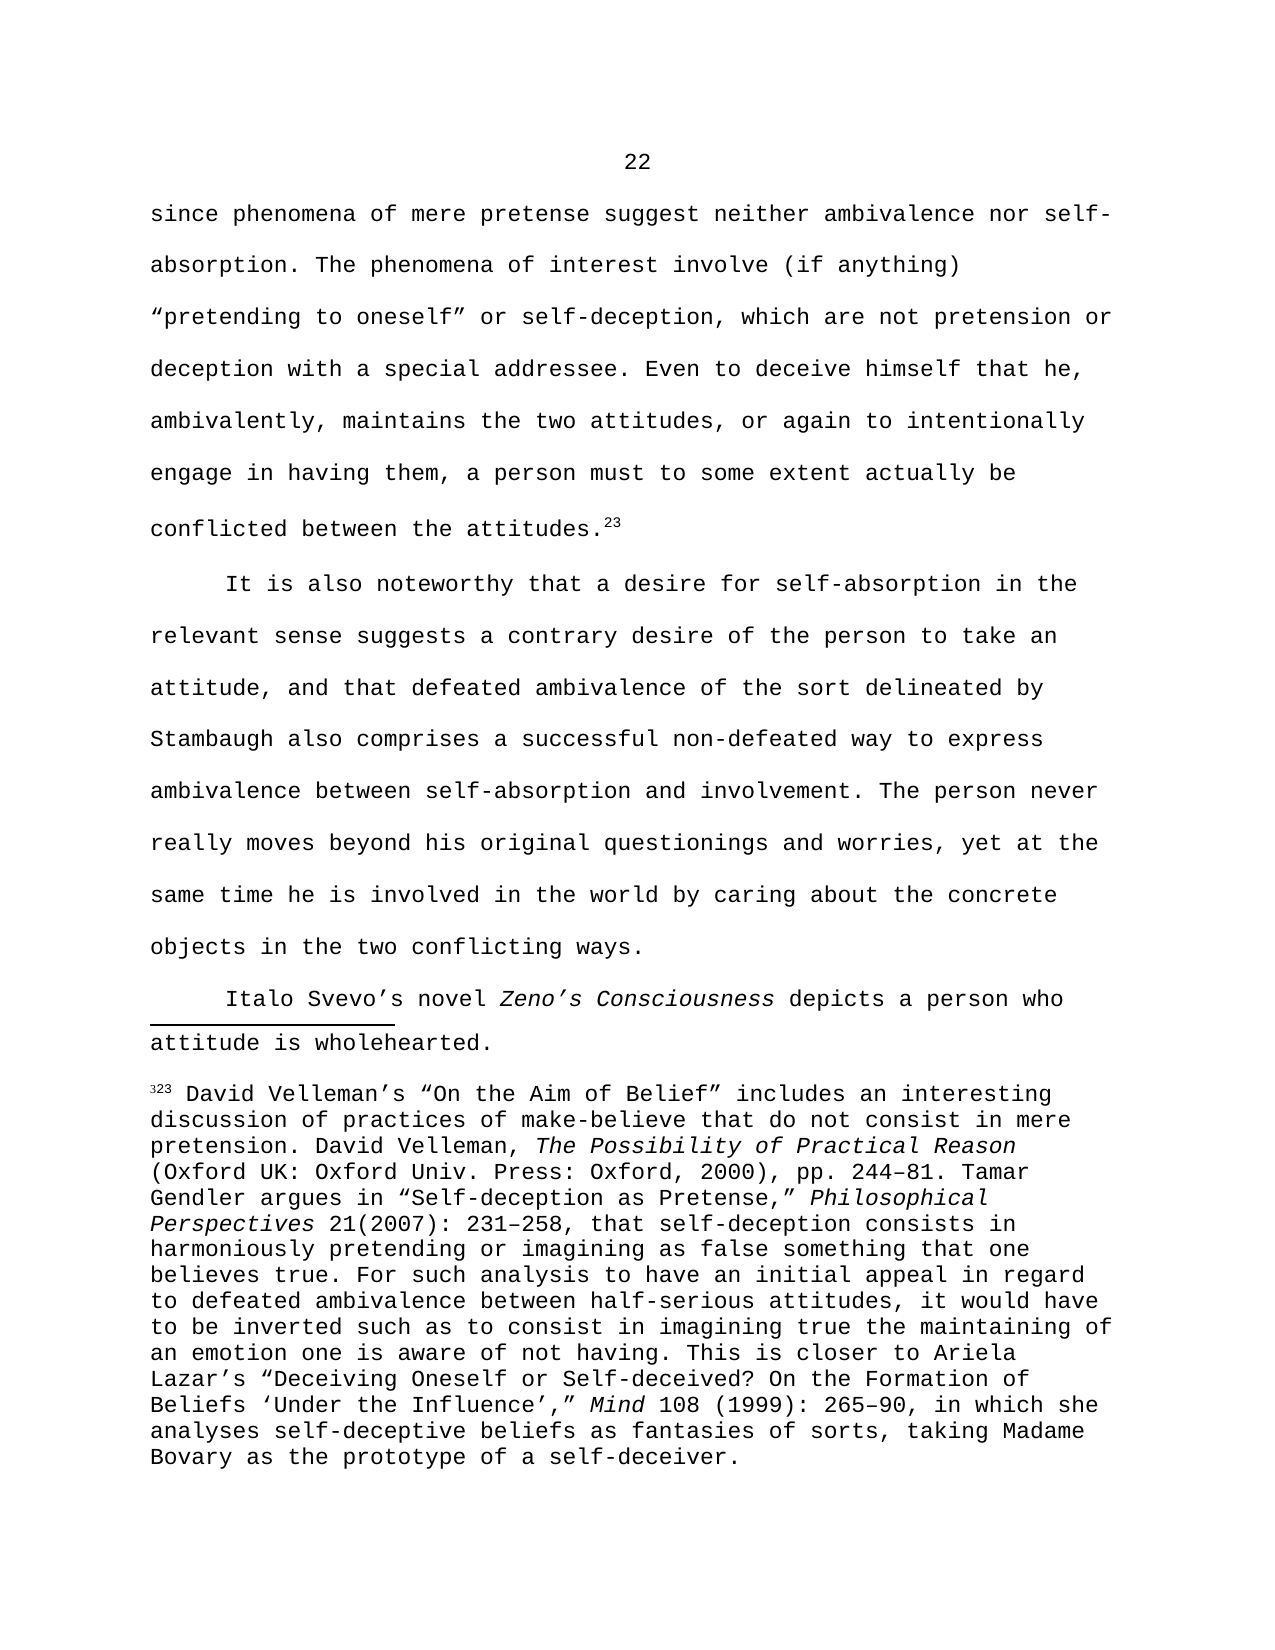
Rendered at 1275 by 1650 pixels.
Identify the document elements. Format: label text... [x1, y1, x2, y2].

text It is also noteworthy that a desire for self-absorption in the relevant sense suggests a contrary desire of the person to take an attitude, and that defeated ambivalence of the sort delineated by Stambaugh also comprises a successful non-defeated way to express ambivalence between self-absorption and involvement. The person never really moves beyond his original questionings and worries, yet at the same time he is involved in the world by caring about the concrete objects in the two conflicting ways. [150, 572, 1125, 961]
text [150, 150, 1125, 544]
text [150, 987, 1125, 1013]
